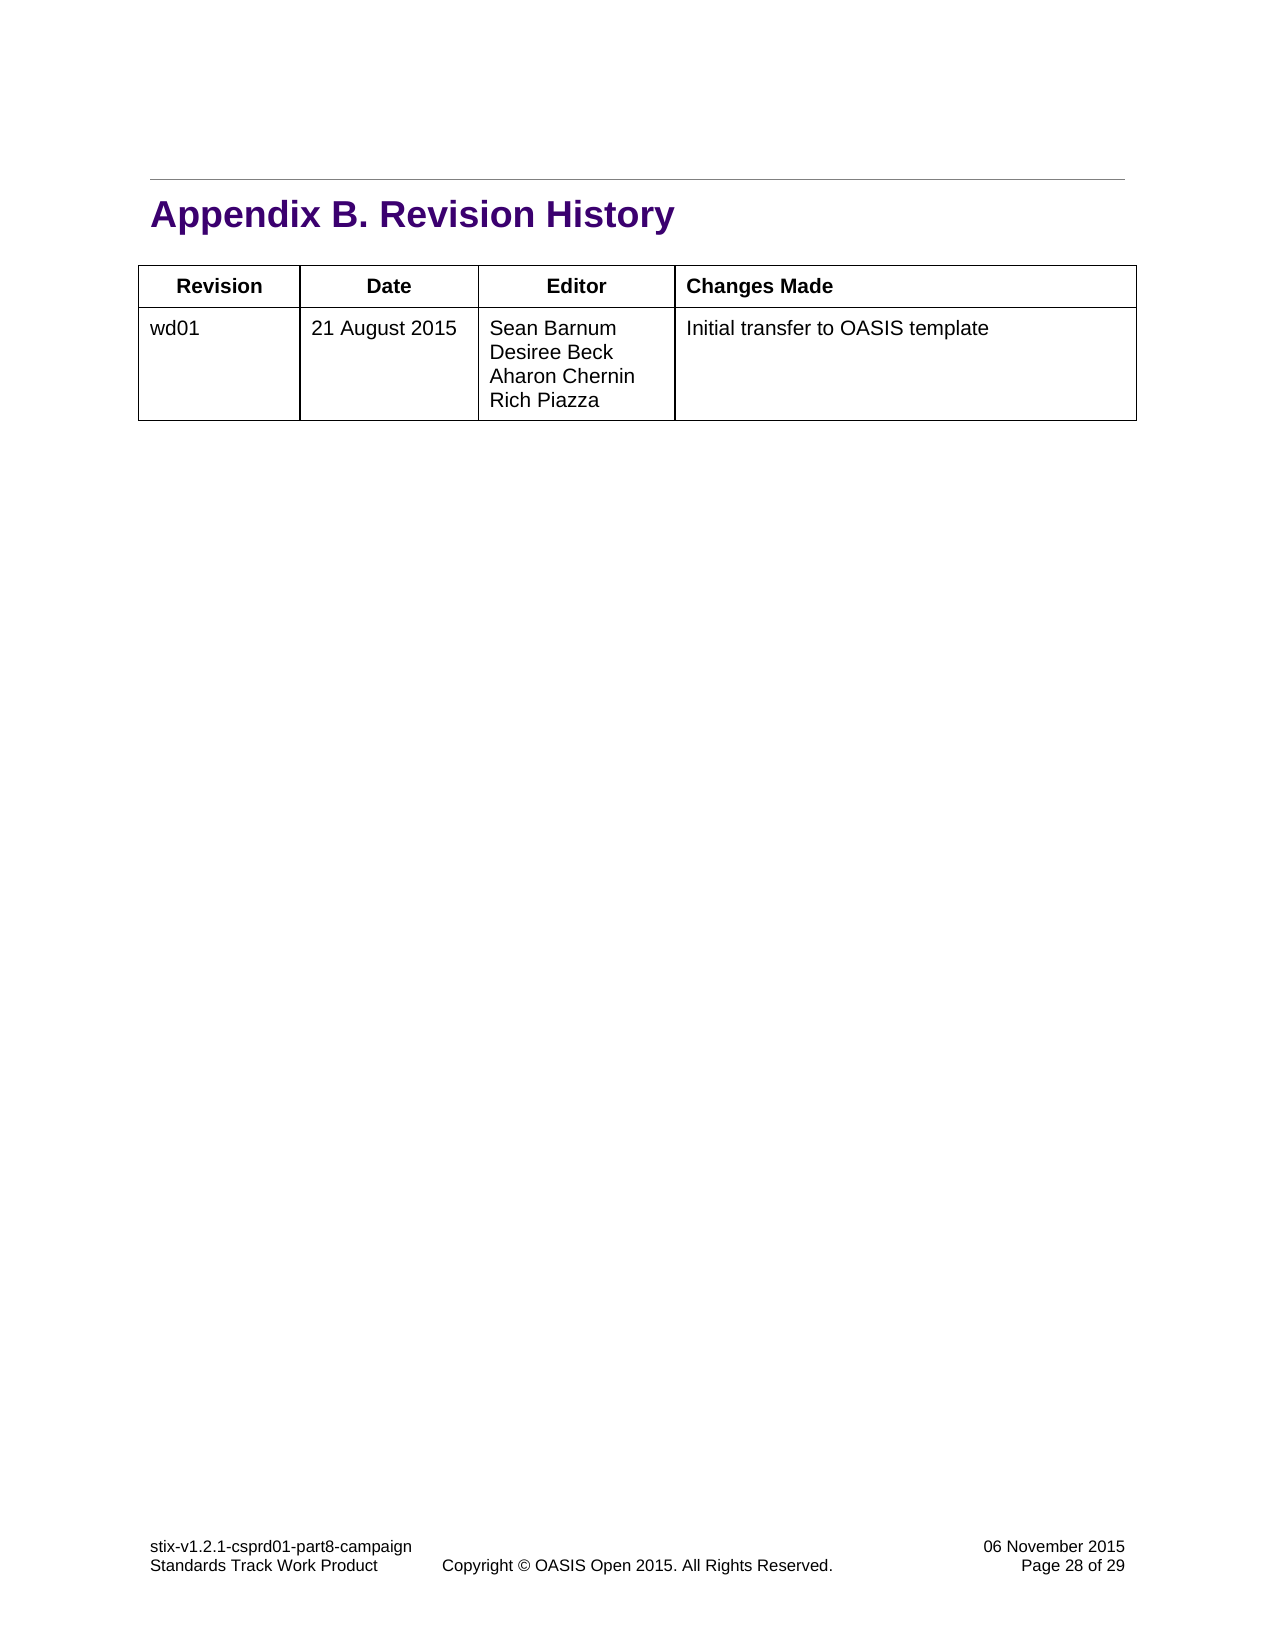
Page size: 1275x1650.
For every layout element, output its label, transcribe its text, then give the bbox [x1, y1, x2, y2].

subtitle Revision History [150, 180, 1125, 236]
table_header Editor [479, 266, 674, 307]
table_header Revision [139, 266, 299, 307]
table_cell Sean Barnum Desiree Beck Aharon Chernin Rich Piazza [479, 308, 674, 420]
table_cell Initial transfer to OASIS template [676, 308, 1136, 420]
table_header Changes Made [676, 266, 1136, 307]
table_cell 21 August 2015 [301, 308, 478, 420]
table_header Date [301, 266, 478, 307]
table_cell wd01 [139, 308, 299, 420]
